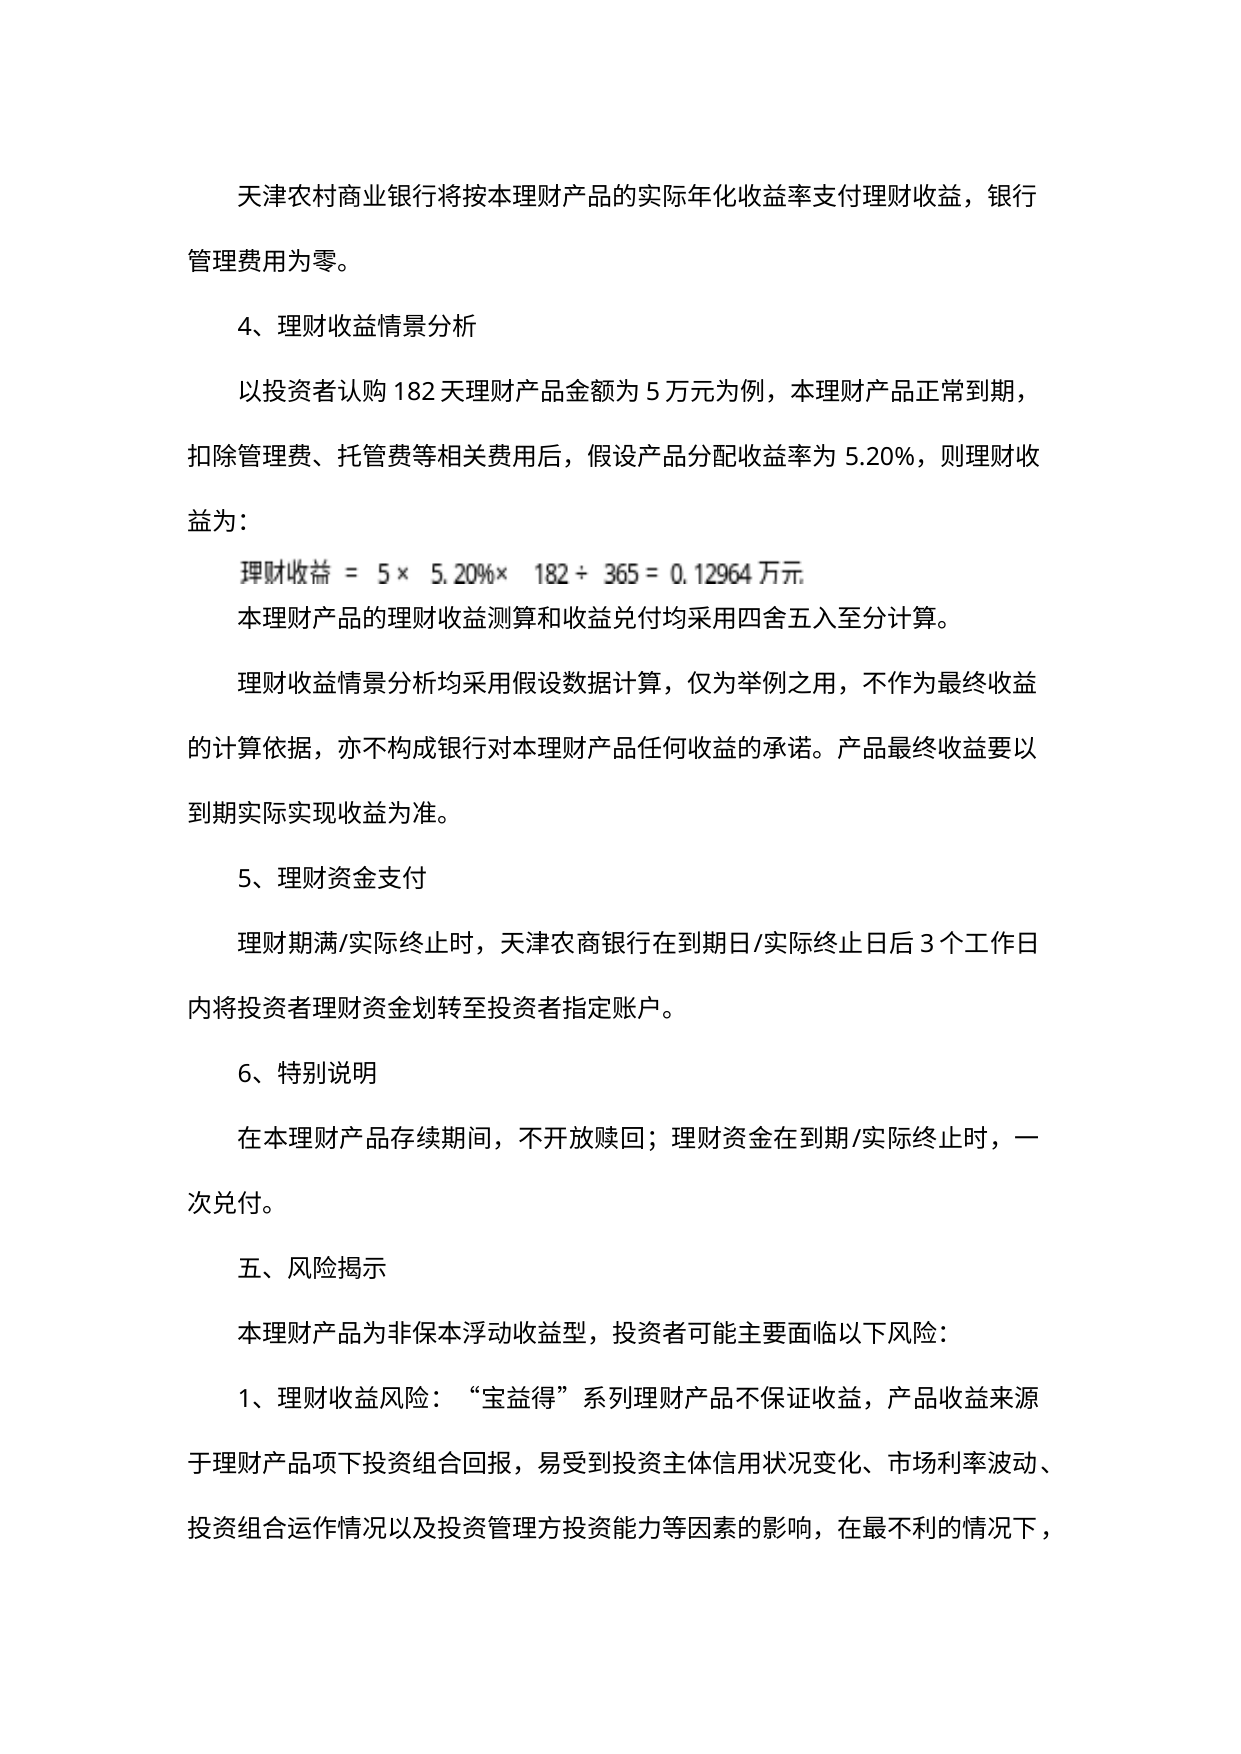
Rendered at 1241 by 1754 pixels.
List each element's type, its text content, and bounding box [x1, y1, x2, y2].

text 5、理财资金支付 [187, 844, 1040, 909]
text 4、理财收益情景分析 [187, 292, 1040, 357]
text 6、特别说明 [187, 1039, 1040, 1104]
text 以投资者认购182天理财产品金额为5万元为例，本理财产品正常到期，扣除管理费、托管费等相关费用后，假设产品分配收益率为5.20%，则理财收益为： [187, 357, 1040, 552]
text 本理财产品的理财收益测算和收益兑付均采用四舍五入至分计算。 [187, 584, 1040, 649]
text 理财收益情景分析均采用假设数据计算，仅为举例之用，不作为最终收益的计算依据，亦不构成银行对本理财产品任何收益的承诺。产品最终收益要以到期实际实现收益为准。 [187, 649, 1040, 844]
text 本理财产品为非保本浮动收益型，投资者可能主要面临以下风险： [187, 1299, 1040, 1364]
text 天津农村商业银行将按本理财产品的实际年化收益率支付理财收益，银行管理费用为零。 [187, 162, 1040, 292]
text 五、风险揭示 [187, 1234, 1040, 1299]
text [187, 1364, 1040, 1559]
text 理财期满/实际终止时，天津农商银行在到期日/实际终止日后3个工作日内将投资者理财资金划转至投资者指定账户。 [187, 909, 1040, 1039]
text 在本理财产品存续期间，不开放赎回；理财资金在到期/实际终止时，一次兑付。 [187, 1104, 1040, 1234]
